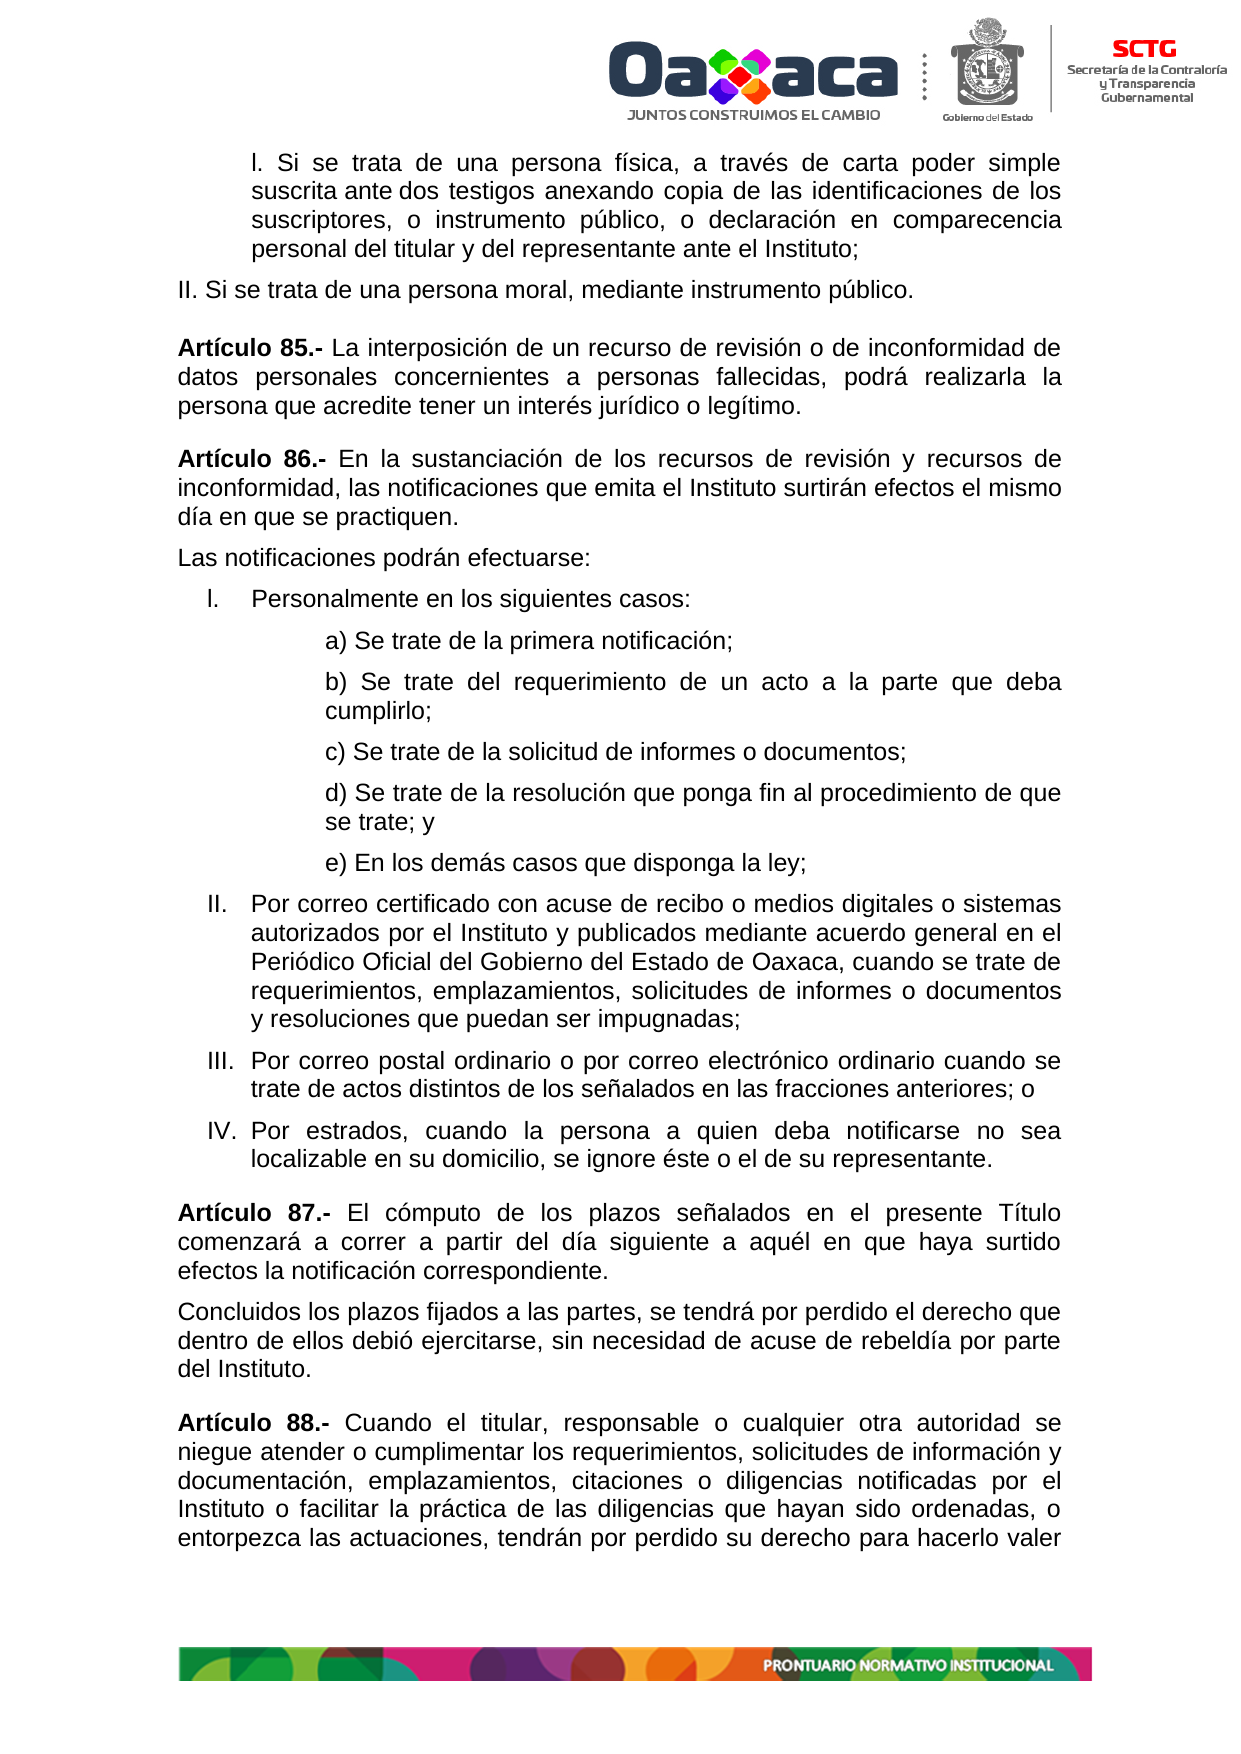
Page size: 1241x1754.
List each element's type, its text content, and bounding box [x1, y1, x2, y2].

text a) Se trate de la primera notificación; [325, 626, 1063, 654]
text Concluidos los plazos fijados a las partes, se tendrá por perdido el derecho que dentro de ellos debió ejercitarse, sin necesidad de acuse de rebeldía por parte del Instituto. [177, 1297, 1063, 1383]
text c) Se trate de la solicitud de informes o documentos; [325, 737, 1063, 766]
text l. Personalmente en los siguientes casos: [207, 584, 1063, 613]
text Artículo 86.- En la sustanciación de los recursos de revisión y recursos de inconformidad, las notificaciones que emita el Instituto surtirán efectos el mismo día en que se practiquen. [177, 444, 1063, 531]
text b) Se trate del requerimiento de un acto a la parte que deba cumplirlo; [325, 667, 1063, 724]
text Artículo 87.- El cómputo de los plazos señalados en el presente Título comenzará a correr a partir del día siguiente a aquél en que haya surtido efectos la notificación correspondiente. [177, 1198, 1063, 1284]
text Artículo 85.- La interposición de un recurso de revisión o de inconformidad de datos personales concernientes a personas fallecidas, podrá realizarla la persona que acredite tener un interés jurídico o legítimo. [177, 333, 1063, 419]
picture [177, 1647, 1093, 1681]
text IV. Por estrados, cuando la persona a quien deba notificarse no sea localizable en su domicilio, se ignore éste o el de su representante. [207, 1116, 1063, 1173]
text e) En los demás casos que disponga la ley; [325, 848, 1063, 877]
text III. Por correo postal ordinario o por correo electrónico ordinario cuando se trate de actos distintos de los señalados en las fracciones anteriores; o [207, 1046, 1063, 1103]
text l. Si se trata de una persona física, a través de carta poder simple suscrita ante dos testigos anexando copia de las identificaciones de los suscriptores, o instrumento público, o declaración en comparecencia personal del titular y del representante ante el Instituto; [251, 148, 1063, 263]
text II. Por correo certificado con acuse de recibo o medios digitales o sistemas autorizados por el Instituto y publicados mediante acuerdo general en el Periódico Oficial del Gobierno del Estado de Oaxaca, cuando se trate de requerimientos, emplazamientos, solicitudes de informes o documentos y resoluciones que puedan ser impugnadas; [207, 889, 1063, 1033]
picture [590, 4, 1239, 146]
text d) Se trate de la resolución que ponga fin al procedimiento de que se trate; y [325, 778, 1063, 836]
text Las notificaciones podrán efectuarse: [177, 543, 1063, 572]
text II. Si se trata de una persona moral, mediante instrumento público. [177, 275, 1063, 304]
